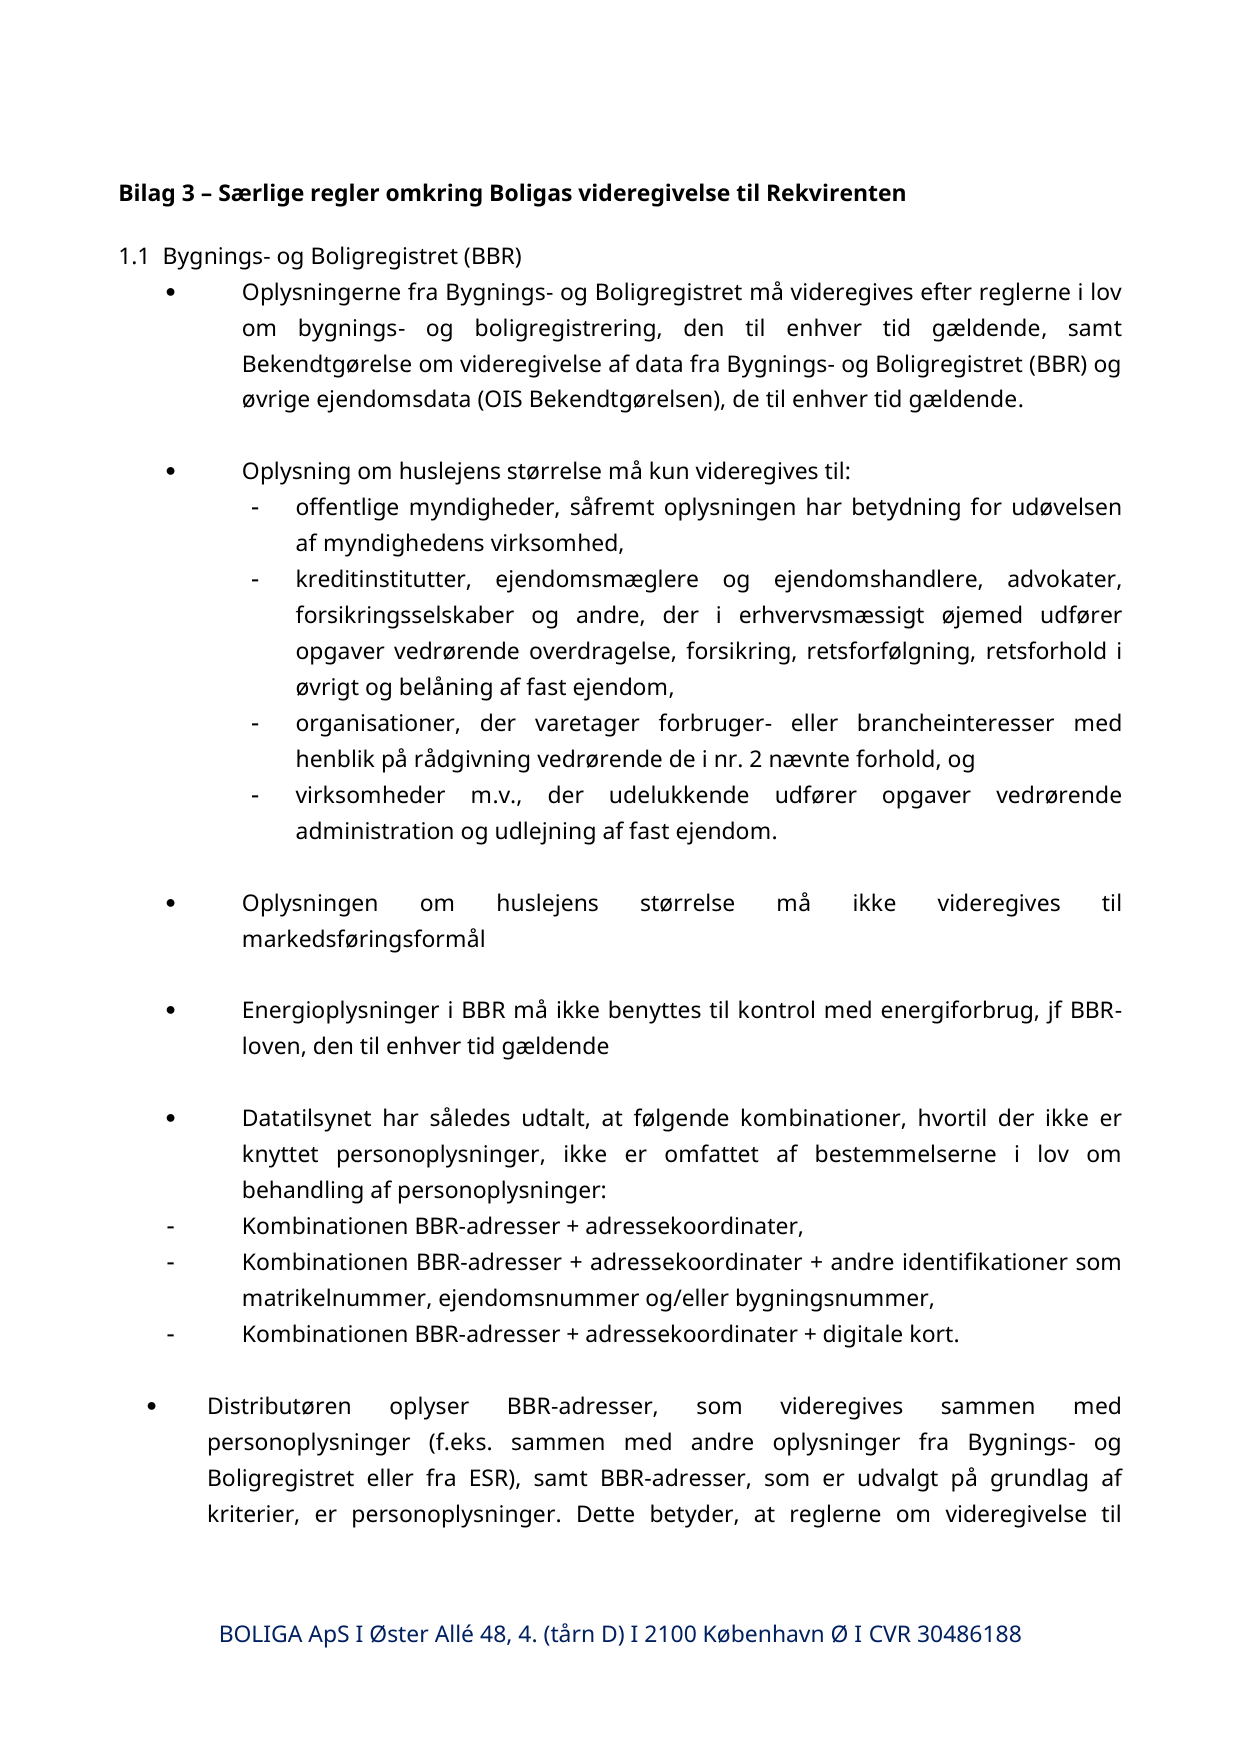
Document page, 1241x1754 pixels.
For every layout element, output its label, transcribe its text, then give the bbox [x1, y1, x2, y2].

list Oplysningen om huslejens størrelse må ikke videregives til markedsføringsformål [167, 887, 1122, 954]
list organisationer, der varetager forbruger- eller brancheinteresser med henblik på rådgivning vedrørende de i nr. 2 nævnte forhold, og [251, 707, 1122, 774]
list offentlige myndigheder, såfremt oplysningen har betydning for udøvelsen af myndighedens virksomhed, [251, 491, 1122, 558]
list Kombinationen BBR-adresser + adressekoordinater + andre identifikationer som matrikelnummer, ejendomsnummer og/eller bygningsnummer, [167, 1246, 1122, 1313]
list Oplysningerne fra Bygnings- og Boligregistret må videregives efter reglerne i lov om bygnings- og boligregistrering, den til enhver tid gældende, samt Bekendtgørelse om videregivelse af data fra Bygnings- og Boligregistret (BBR) og øvrige ejendomsdata (OIS Bekendtgørelsen), de til enhver tid gældende. [167, 276, 1122, 415]
text Bilag 3 – Særlige regler omkring Boligas videregivelse til Rekvirenten [118, 177, 1122, 208]
list Bygnings- og Boligregistret (BBR) [118, 240, 1122, 271]
list Energioplysninger i BBR må ikke benyttes til kontrol med energiforbrug, jf BBR-loven, den til enhver tid gældende [167, 994, 1122, 1062]
list Datatilsynet har således udtalt, at følgende kombinationer, hvortil der ikke er knyttet personoplysninger, ikke er omfattet af bestemmelserne i lov om behandling af personoplysninger: [167, 1102, 1122, 1205]
list virksomheder m.v., der udelukkende udfører opgaver vedrørende administration og udlejning af fast ejendom. [251, 779, 1122, 846]
list Kombinationen BBR-adresser + adressekoordinater + digitale kort. [167, 1318, 1122, 1349]
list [148, 1390, 1122, 1529]
list Oplysning om huslejens størrelse må kun videregives til: [167, 455, 1122, 487]
list kreditinstitutter, ejendomsmæglere og ejendomshandlere, advokater, forsikringsselskaber og andre, der i erhvervsmæssigt øjemed udfører opgaver vedrørende overdragelse, forsikring, retsforfølgning, retsforhold i øvrigt og belåning af fast ejendom, [251, 563, 1122, 702]
list Kombinationen BBR-adresser + adressekoordinater, [167, 1210, 1122, 1241]
